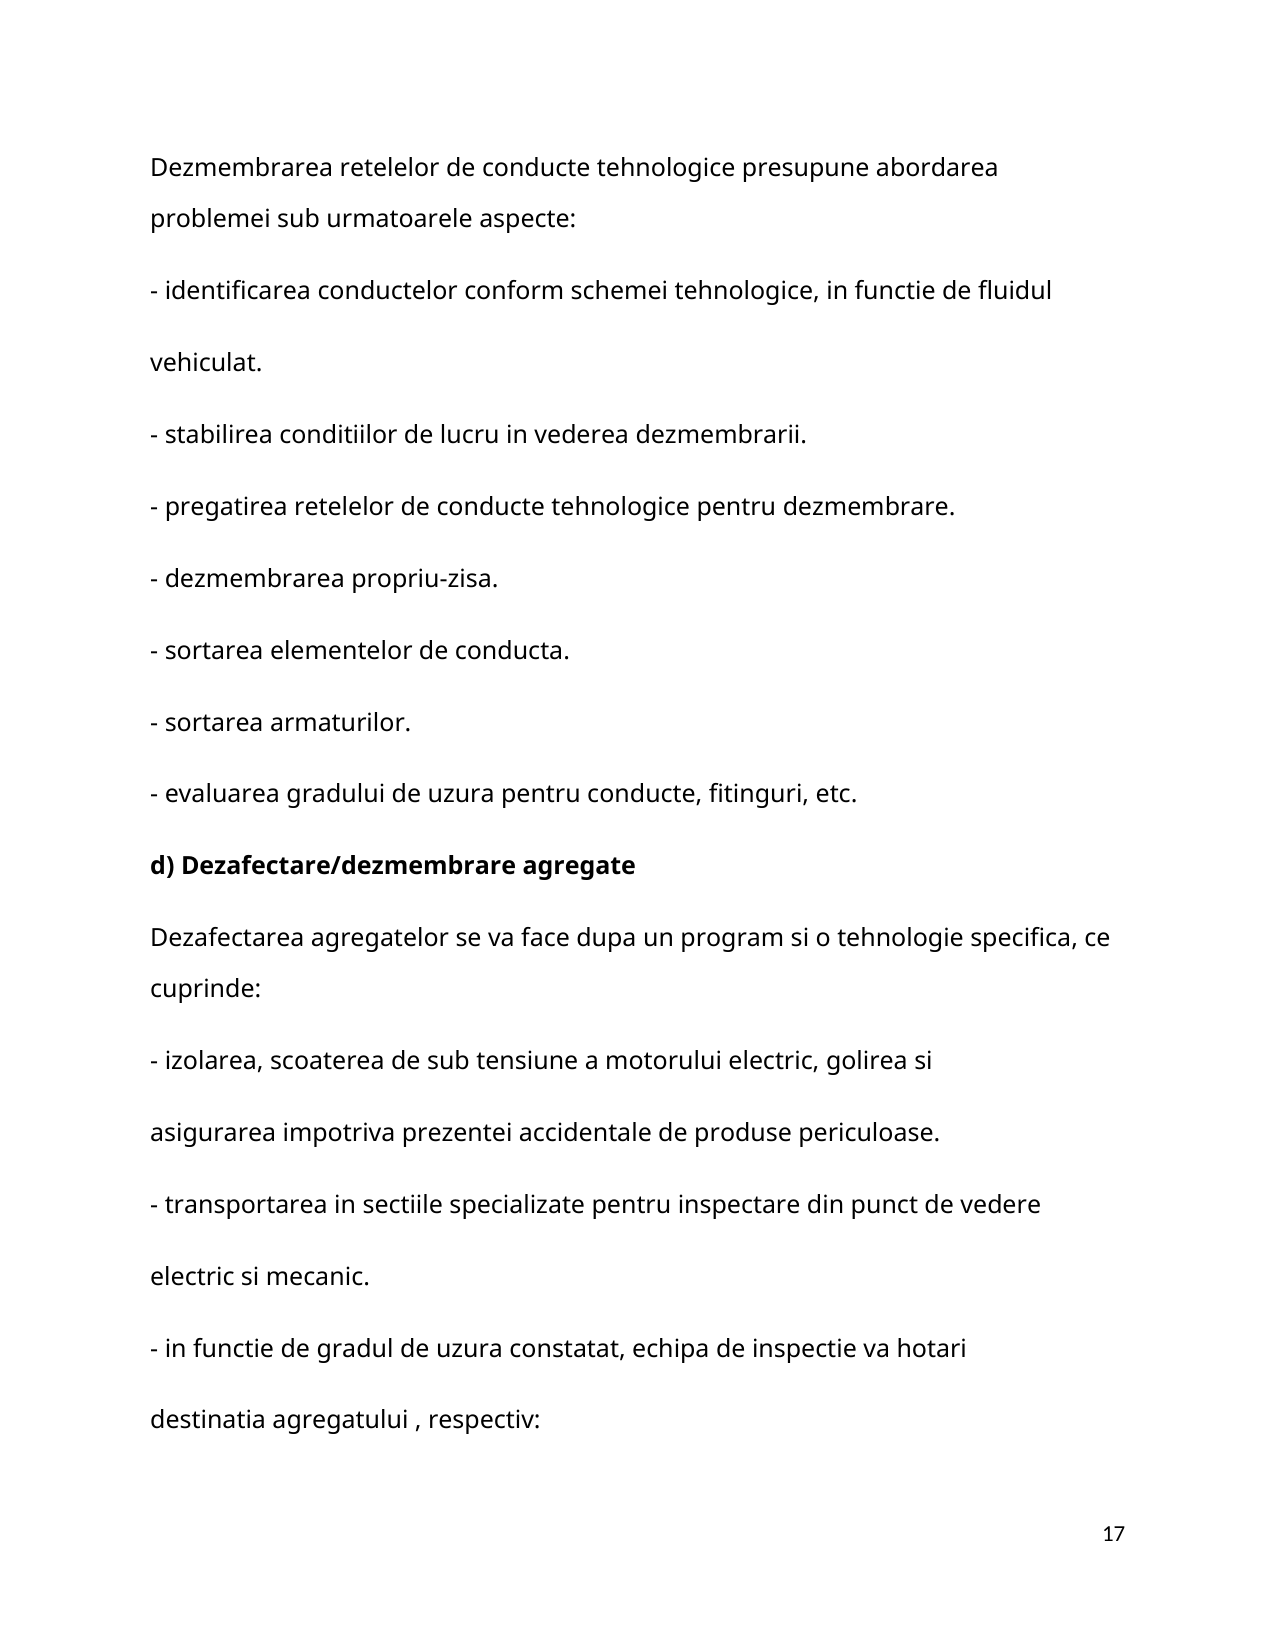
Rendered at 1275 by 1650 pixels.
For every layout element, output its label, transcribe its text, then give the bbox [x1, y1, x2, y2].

text Dezmembrarea retelelor de conducte tehnologice presupune abordarea problemei sub urmatoarele aspecte: [150, 150, 1125, 235]
text d) Dezafectare/dezmembrare agregate [150, 848, 1125, 882]
text - sortarea elementelor de conducta. [150, 632, 1125, 666]
text - evaluarea gradului de uzura pentru conducte, fitinguri, etc. [150, 776, 1125, 810]
text - dezmembrarea propriu-zisa. [150, 560, 1125, 594]
text vehiculat. [150, 345, 1125, 379]
text - in functie de gradul de uzura constatat, echipa de inspectie va hotari [150, 1330, 1125, 1364]
text destinatia agregatului , respectiv: [150, 1402, 1125, 1436]
text electric si mecanic. [150, 1258, 1125, 1292]
text - transportarea in sectiile specializate pentru inspectare din punct de vedere [150, 1186, 1125, 1221]
text - identificarea conductelor conform schemei tehnologice, in functie de fluidul [150, 273, 1125, 307]
text - pregatirea retelelor de conducte tehnologice pentru dezmembrare. [150, 488, 1125, 523]
text Dezafectarea agregatelor se va face dupa un program si o tehnologie specifica, ce cuprinde: [150, 920, 1125, 1005]
text - sortarea armaturilor. [150, 704, 1125, 738]
text - stabilirea conditiilor de lucru in vederea dezmembrarii. [150, 417, 1125, 451]
text - izolarea, scoaterea de sub tensiune a motorului electric, golirea si [150, 1043, 1125, 1077]
text asigurarea impotriva prezentei accidentale de produse periculoase. [150, 1114, 1125, 1149]
